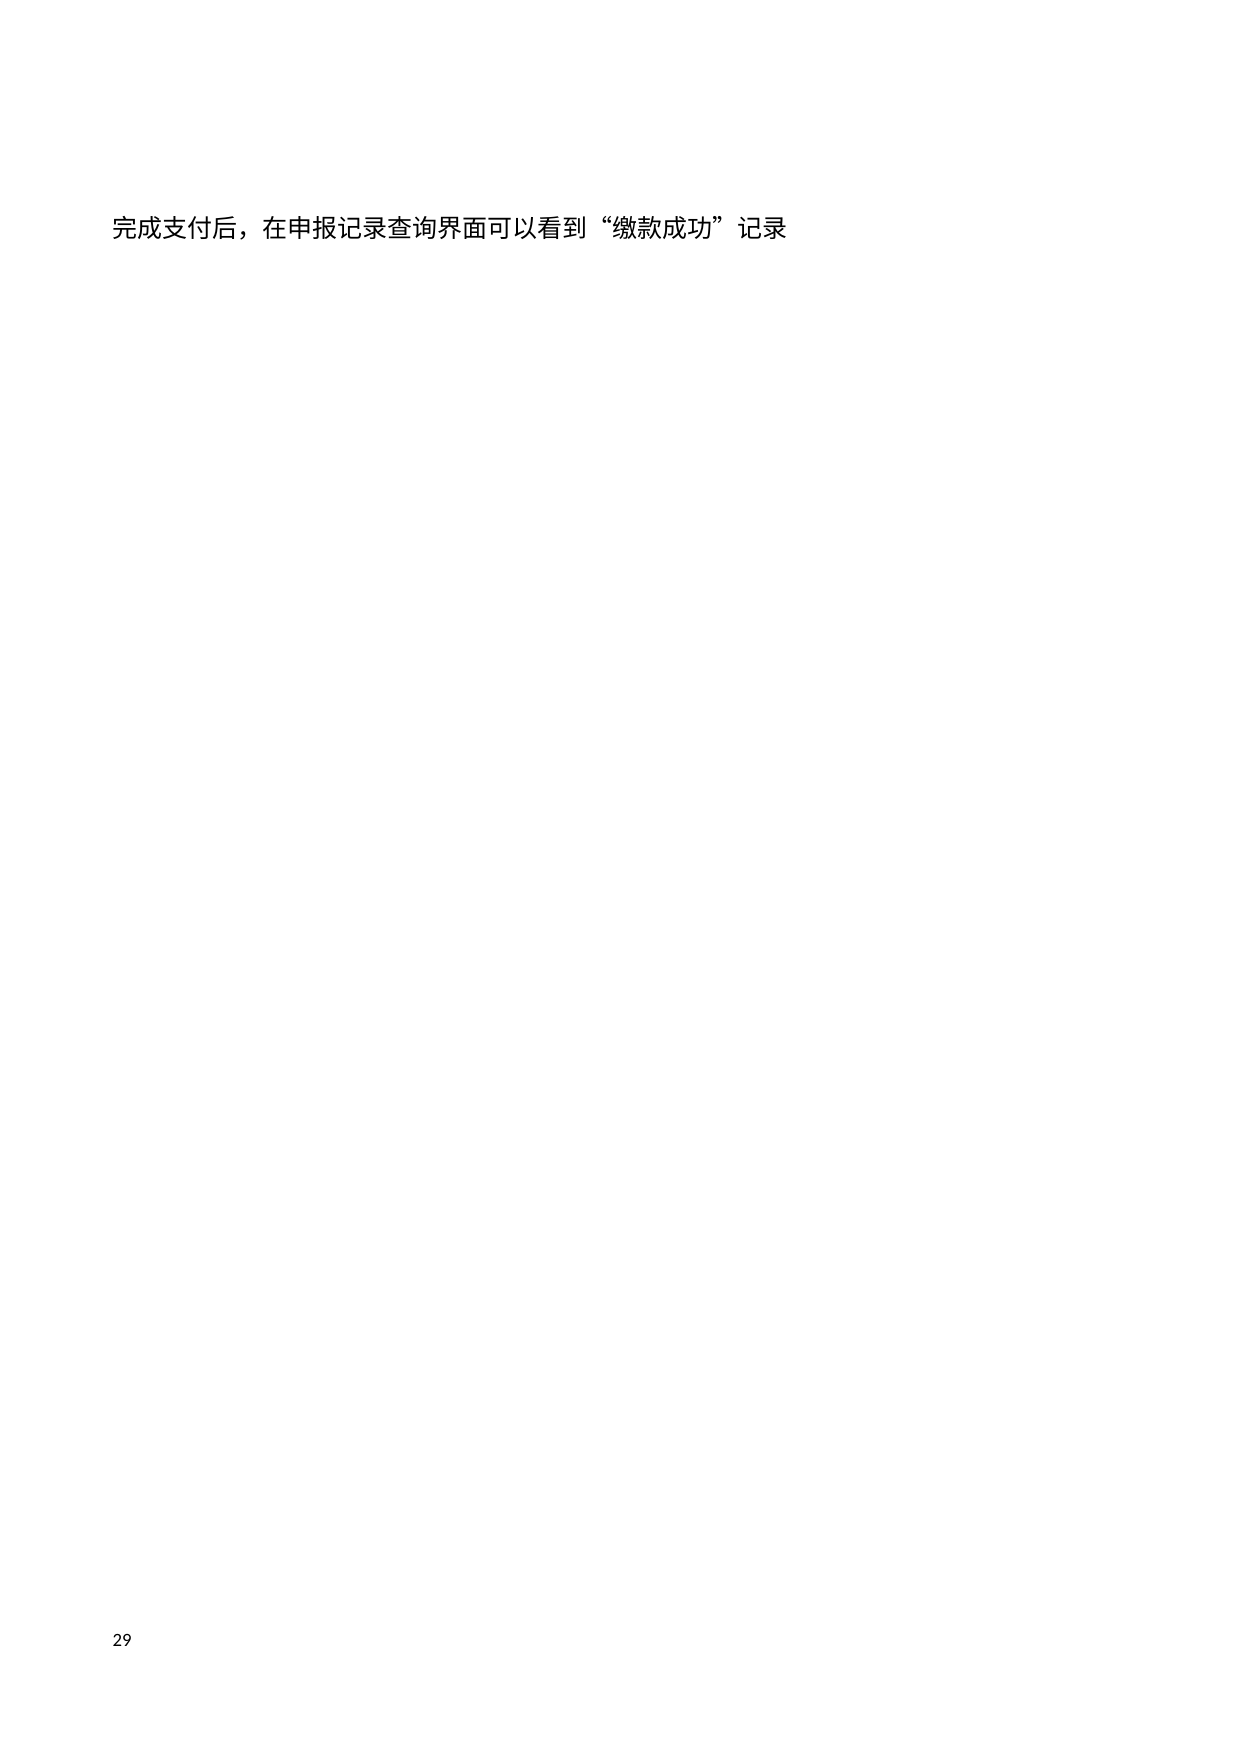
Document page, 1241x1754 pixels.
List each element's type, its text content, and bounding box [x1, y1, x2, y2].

text 完成支付后，在申报记录查询界面可以看到“缴款成功”记录 [112, 194, 1128, 259]
